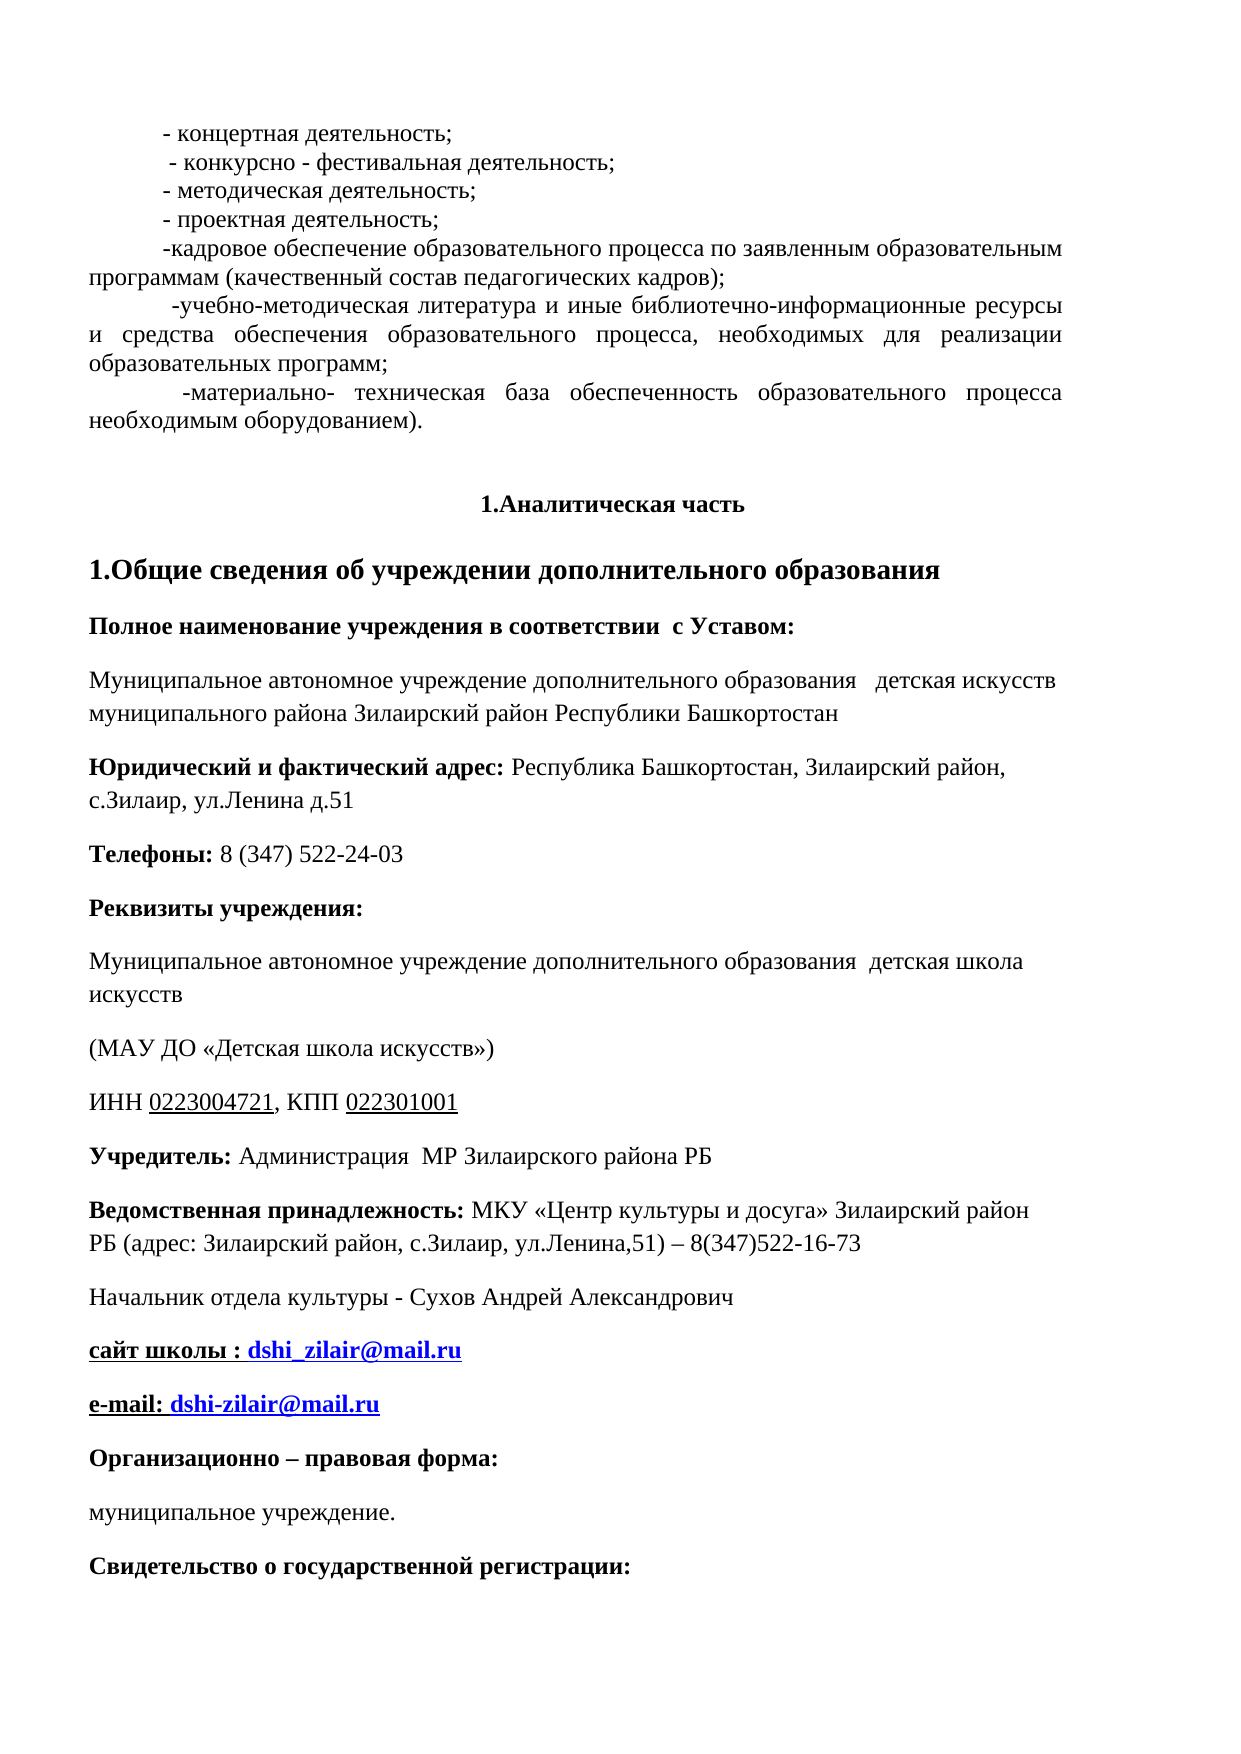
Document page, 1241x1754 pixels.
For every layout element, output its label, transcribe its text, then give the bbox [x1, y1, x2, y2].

text сайт школы : dshi_zilair@mail.ru [88, 1336, 1063, 1364]
text - конкурсно - фестивальная деятельность; [88, 147, 1063, 176]
text -кадровое обеспечение образовательного процесса по заявленным образовательным программам (качественный состав педагогических кадров); [88, 233, 1063, 291]
text муниципальное учреждение. [88, 1497, 1063, 1526]
text Телефоны: 8 (347) 522-24-03 [88, 839, 1063, 867]
text Начальник отдела культуры - Сухов Андрей Александрович [88, 1282, 1063, 1311]
text Реквизиты учреждения: [88, 893, 1063, 921]
text -учебно-методическая литература и иные библиотечно-информационные ресурсы и средства обеспечения образовательного процесса, необходимых для реализации образовательных программ; [88, 291, 1063, 377]
text ИНН 0223004721, КПП 022301001 [88, 1087, 1063, 1116]
text - концертная деятельность; [88, 118, 1063, 147]
text e-mail: dshi-zilair@mail.ru [88, 1389, 1063, 1418]
text 1.Аналитическая часть [88, 489, 1063, 518]
text Муниципальное автономное учреждение дополнительного образования детская школа искусств [88, 946, 1063, 1008]
text -материально- техническая база обеспеченность образовательного процесса необходимым оборудованием). [88, 377, 1063, 434]
text (МАУ ДО «Детская школа искусств») [88, 1033, 1063, 1062]
text Юридический и фактический адрес: Республика Башкортостан, Зилаирский район, с.Зилаир, ул.Ленина д.51 [88, 752, 1063, 814]
text 1.Общие сведения об учреждении дополнительного образования [88, 552, 1063, 585]
text Свидетельство о государственной регистрации: [88, 1551, 1063, 1580]
text - методическая деятельность; [88, 176, 1063, 204]
text - проектная деятельность; [88, 204, 1063, 233]
text Муниципальное автономное учреждение дополнительного образования детская искусств муниципального района Зилаирский район Республики Башкортостан [88, 665, 1063, 727]
text Учредитель: Администрация МР Зилаирского района РБ [88, 1141, 1063, 1170]
text Ведомственная принадлежность: МКУ «Центр культуры и досуга» Зилаирский район РБ (адрес: Зилаирский район, с.Зилаир, ул.Ленина,51) – 8(347)522-16-73 [88, 1195, 1063, 1257]
text Организационно – правовая форма: [88, 1443, 1063, 1472]
text Полное наименование учреждения в соответствии с Уставом: [88, 611, 1063, 640]
